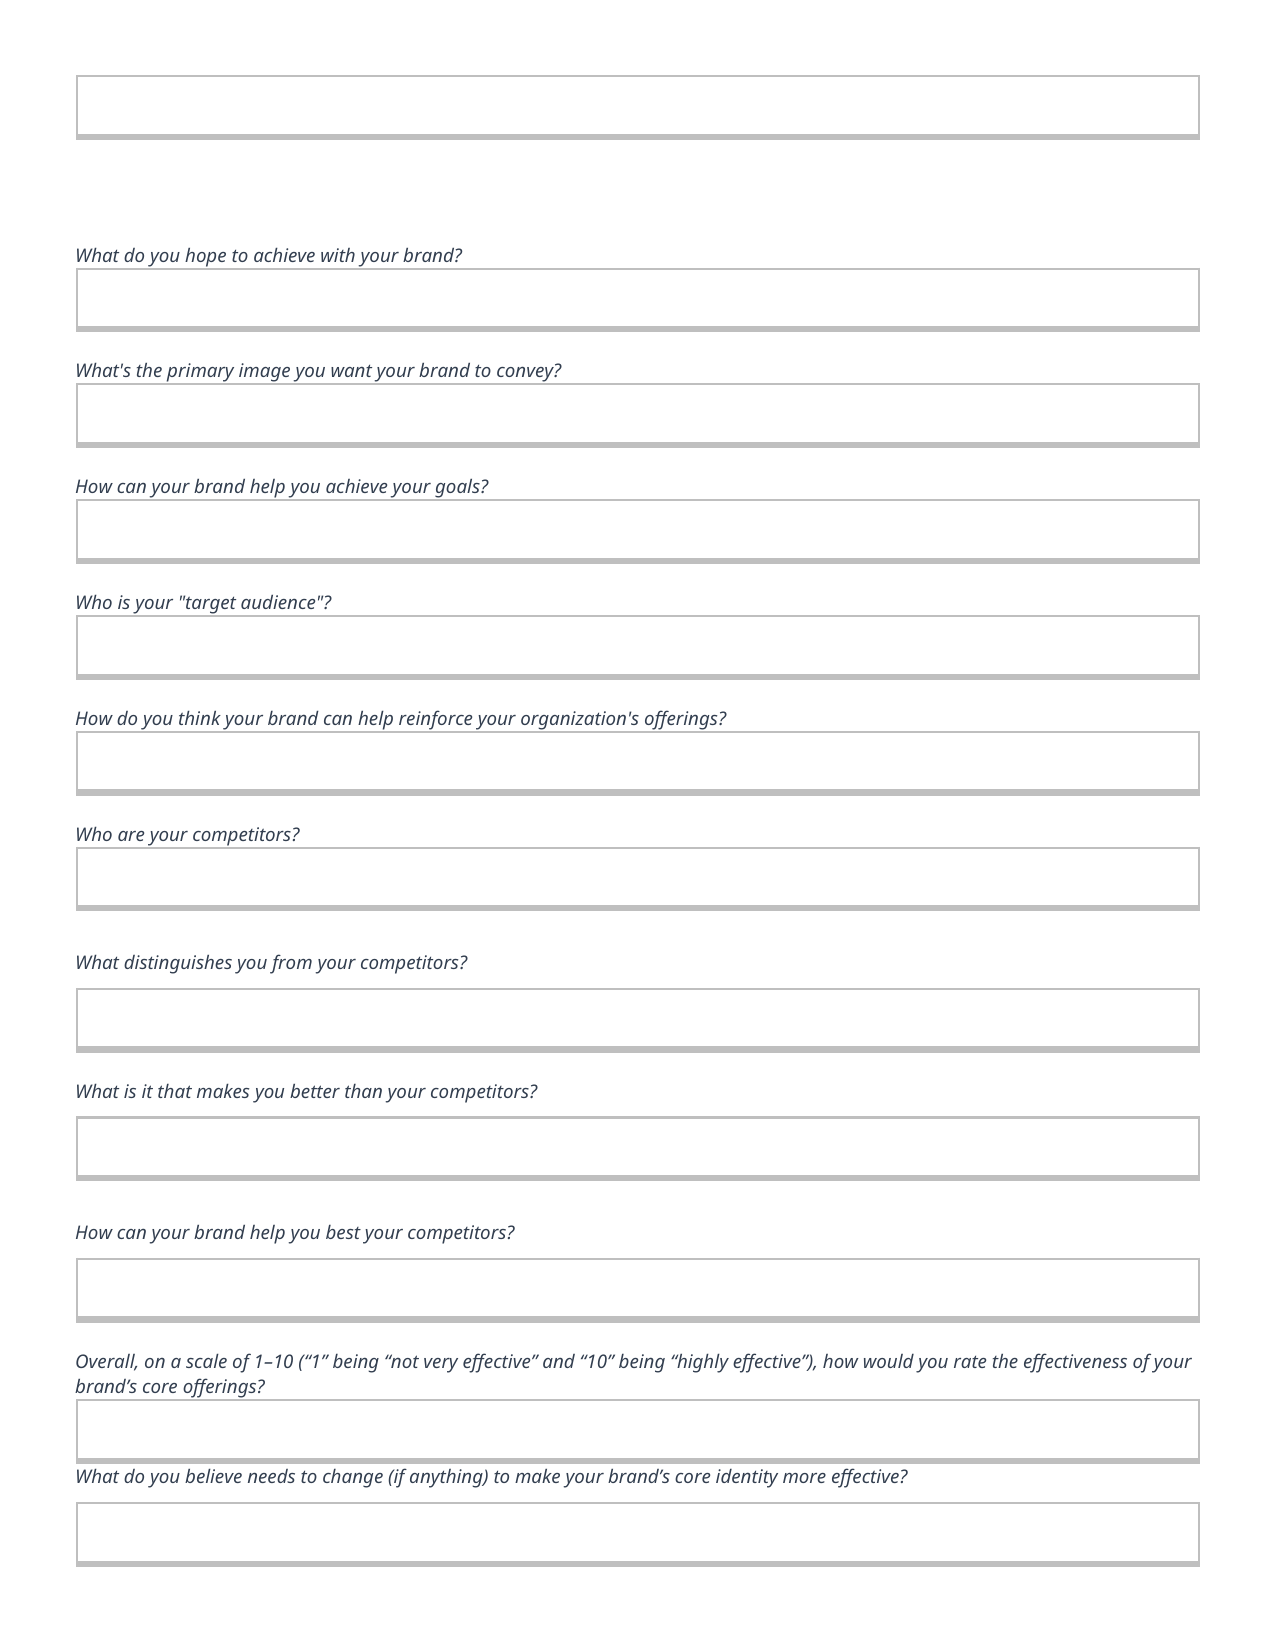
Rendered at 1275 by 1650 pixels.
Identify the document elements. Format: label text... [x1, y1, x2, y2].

table_header [78, 849, 1198, 905]
text What do you hope to achieve with your brand? [75, 242, 1200, 267]
text What's the primary image you want your brand to convey? [75, 358, 1200, 383]
table_header [78, 77, 1198, 133]
table_header [78, 270, 1198, 326]
table_header [78, 1119, 1198, 1175]
table_header [78, 385, 1198, 442]
text What distinguishes you from your competitors? [75, 949, 1200, 975]
table_header [78, 617, 1198, 673]
text Who is your "target audience"? [75, 589, 1200, 615]
table_header [78, 1504, 1198, 1561]
table_header [78, 1401, 1198, 1457]
text What do you believe needs to change (if anything) to make your brand’s core identity more effective? [75, 1464, 1200, 1489]
text How can your brand help you achieve your goals? [75, 473, 1200, 499]
table_header [78, 501, 1198, 558]
table_header [78, 1260, 1198, 1316]
text Overall, on a scale of 1–10 (“1” being “not very effective” and “10” being “highly effective”), how would you rate the effectiveness of your brand’s core offerings? [75, 1348, 1200, 1399]
text What is it that makes you better than your competitors? [75, 1078, 1200, 1104]
table_header [78, 733, 1198, 789]
text How can your brand help you best your competitors? [75, 1219, 1200, 1245]
table_header [78, 990, 1198, 1046]
text How do you think your brand can help reinforce your organization's offerings? [75, 705, 1200, 731]
text Who are your competitors? [75, 821, 1200, 847]
